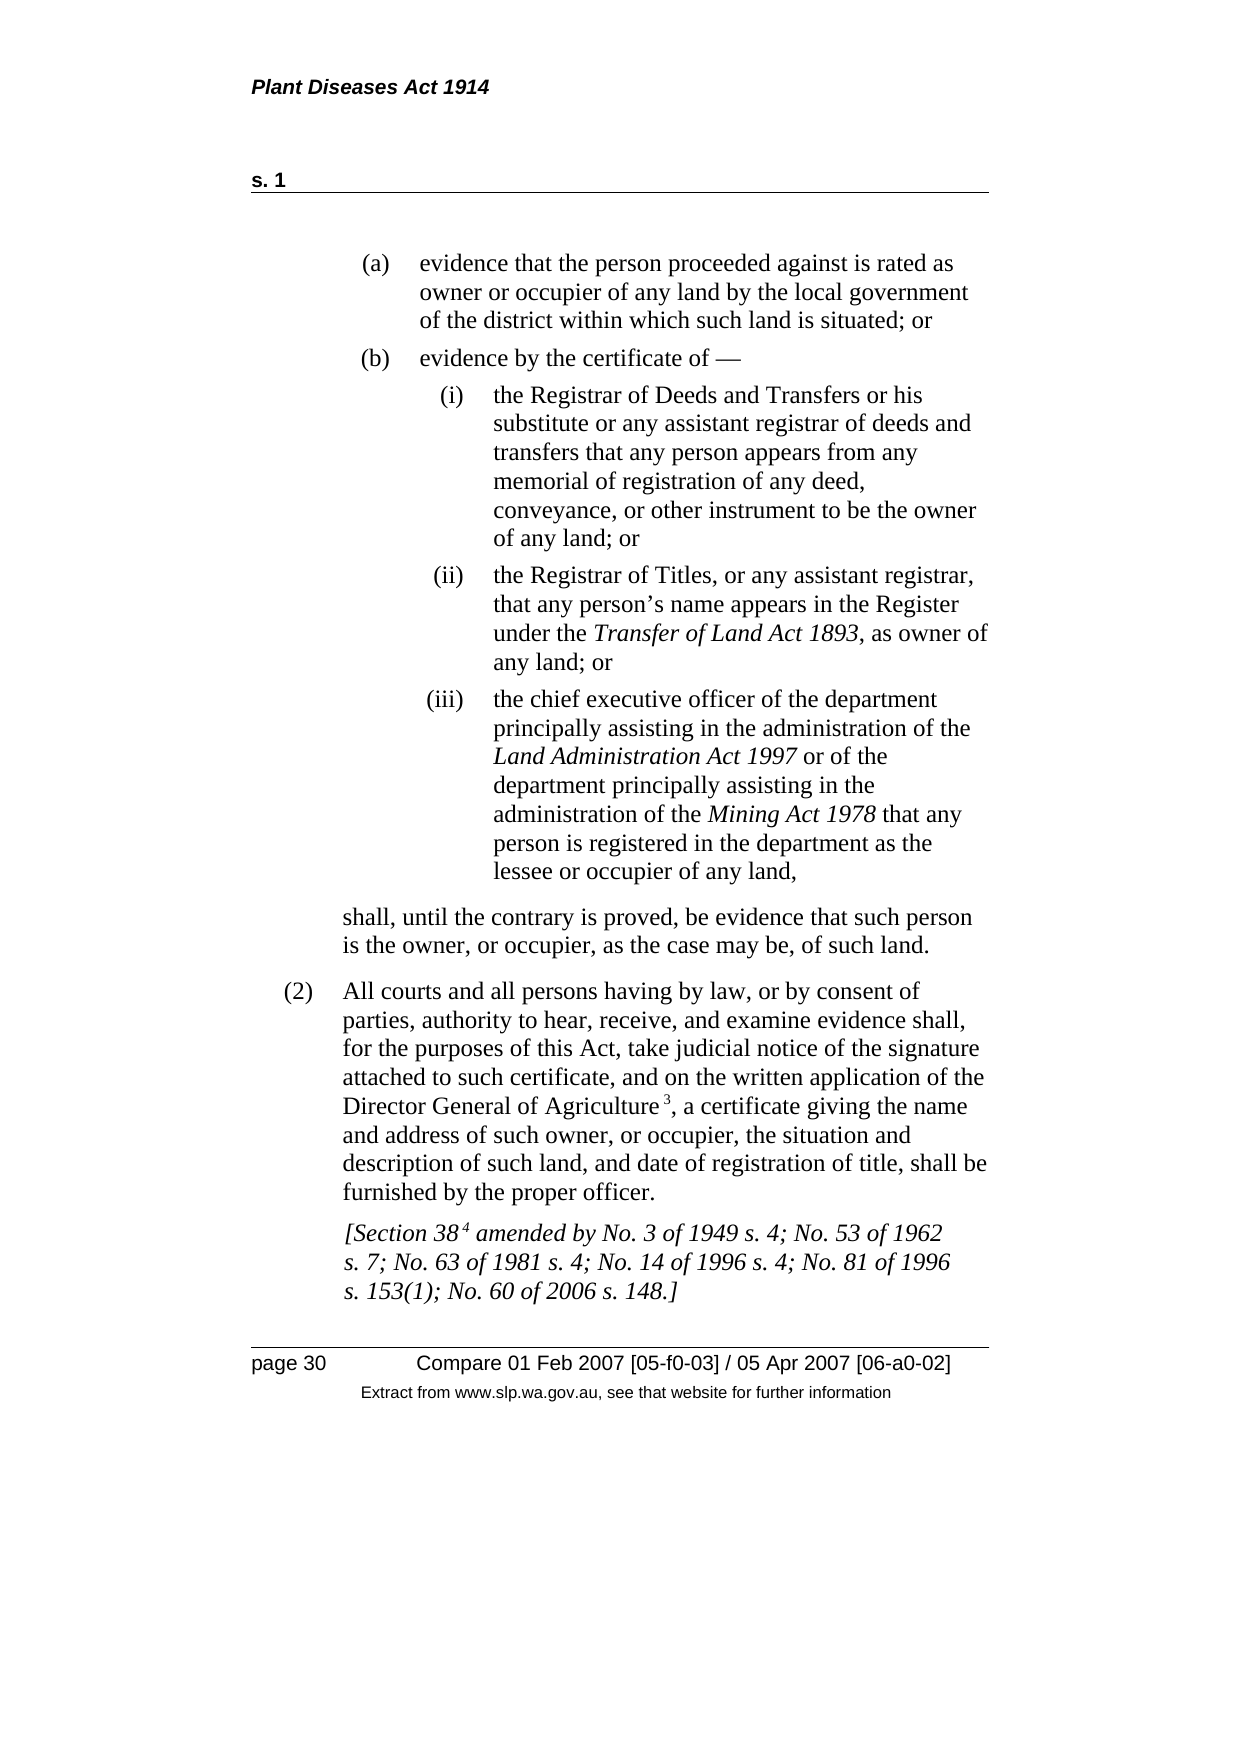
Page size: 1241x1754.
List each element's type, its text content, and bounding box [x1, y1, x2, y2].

text shall, until the contrary is proved, be evidence that such person is the owner, or occupier, as the case may be, of such land. [251, 902, 989, 959]
text (2) All courts and all persons having by law, or by consent of parties, authority to hear, receive, and examine evidence shall, for the purposes of this Act, take judicial notice of the signature attached to such certificate, and on the written application of the Director General of Agriculture 3, a certificate giving the name and address of such owner, or occupier, the situation and description of such land, and date of registration of title, shall be furnished by the proper officer. [251, 976, 989, 1206]
text (iii) the chief executive officer of the department principally assisting in the administration of the Land Administration Act 1997 or of the department principally assisting in the administration of the Mining Act 1978 that any person is registered in the department as the lessee or occupier of any land, [251, 684, 989, 885]
text (i) the Registrar of Deeds and Transfers or his substitute or any assistant registrar of deeds and transfers that any person appears from any memorial of registration of any deed, conveyance, or other instrument to be the owner of any land; or [251, 380, 989, 552]
text (b) evidence by the certificate of — [251, 343, 989, 371]
text (ii) the Registrar of Titles, or any assistant registrar, that any person’s name appears in the Register under the Transfer of Land Act 1893, as owner of any land; or [251, 561, 989, 676]
text (a) evidence that the person proceeded against is rated as owner or occupier of any land by the local government of the district within which such land is situated; or [251, 248, 989, 334]
text [Section 38 4 amended by No. 3 of 1949 s. 4; No. 53 of 1962 s. 7; No. 63 of 1981 s. 4; No. 14 of 1996 s. 4; No. 81 of 1996 s. 153(1); No. 60 of 2006 s. 148.] [251, 1218, 989, 1305]
